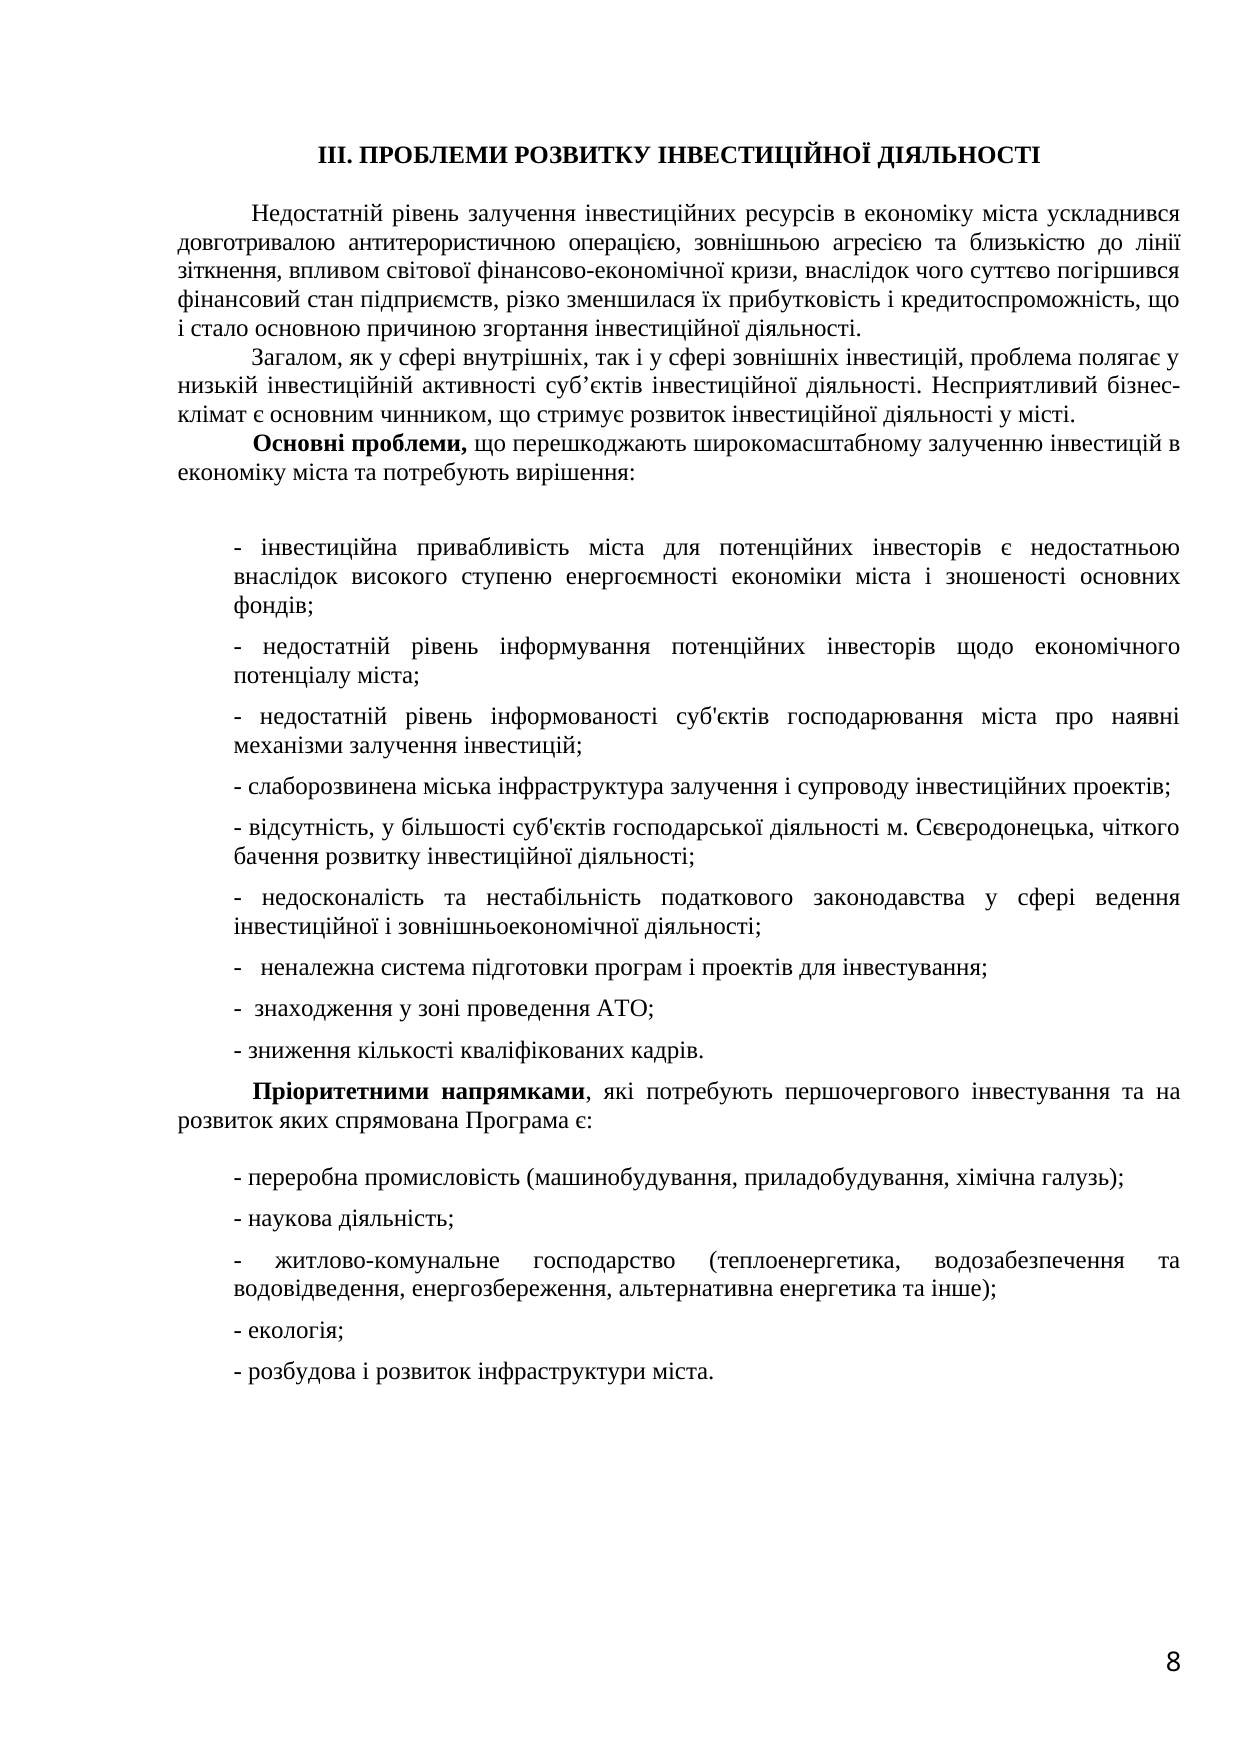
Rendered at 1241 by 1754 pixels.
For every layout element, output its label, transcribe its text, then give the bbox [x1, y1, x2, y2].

text - переробна промисловість (машинобудування, приладобудування, хімічна галузь); [233, 1162, 1181, 1191]
text - неналежна система підготовки програм і проектів для інвестування; [233, 952, 1181, 981]
text - недосконалість та нестабільність податкового законодавства у сфері ведення інвестиційної і зовнішньоекономічної діяльності; [233, 882, 1181, 940]
text - житлово-комунальне господарство (теплоенергетика, водозабезпечення та водовідведення, енергозбереження, альтернативна енергетика та інше); [233, 1245, 1181, 1302]
text Основні проблеми, що перешкоджають широкомасштабному залученню інвестицій в економіку міста та потребують вирішення: [177, 428, 1181, 486]
text Недостатній рівень залучення інвестиційних ресурсів в економіку міста ускладнився довготривалою антитерористичною операцією, зовнішньою агресією та близькістю до лінії зіткнення, впливом світової фінансово-економічної кризи, внаслідок чого суттєво погіршився фінансовий стан підприємств, різко зменшилася їх прибутковість і кредитоспроможність, що і стало основною причиною згортання інвестиційної діяльності. [177, 198, 1181, 342]
text - знаходження у зоні проведення АТО; [233, 993, 1181, 1022]
text - розбудова і розвиток інфраструктури міста. [233, 1356, 1181, 1385]
text - слаборозвинена міська інфраструктура залучення і супроводу інвестиційних проектів; [233, 771, 1181, 800]
text - недостатній рівень інформування потенційних інвесторів щодо економічного потенціалу міста; [233, 631, 1181, 688]
text - недостатній рівень інформованості суб'єктів господарювання міста про наявні механізми залучення інвестицій; [233, 701, 1181, 758]
text - відсутність, у більшості суб'єктів господарської діяльності м. Сєвєродонецька, чіткого бачення розвитку інвестиційної діяльності; [233, 812, 1181, 870]
text - наукова діяльність; [233, 1203, 1181, 1232]
text - зниження кількості кваліфікованих кадрів. [233, 1035, 1181, 1063]
text Загалом, як у сфері внутрішніх, так і у сфері зовнішніх інвестицій, проблема полягає у низькій інвестиційній активності суб’єктів інвестиційної діяльності. Несприятливий бізнес-клімат є основним чинником, що стримує розвиток інвестиційної діяльності у місті. [177, 342, 1181, 428]
text Пріоритетними напрямками, які потребують першочергового інвестування та на розвиток яких спрямована Програма є: [177, 1076, 1181, 1133]
text - інвестиційна привабливість міста для потенційних інвесторів є недостатньою внаслідок високого ступеню енергоємності економіки міста і зношеності основних фондів; [233, 532, 1181, 618]
subtitle IІІ. ПРОБЛЕМИ РОЗВИТКУ ІНВЕСТИЦІЙНОЇ ДІЯЛЬНОСТІ [177, 141, 1181, 169]
text - екологія; [233, 1315, 1181, 1343]
